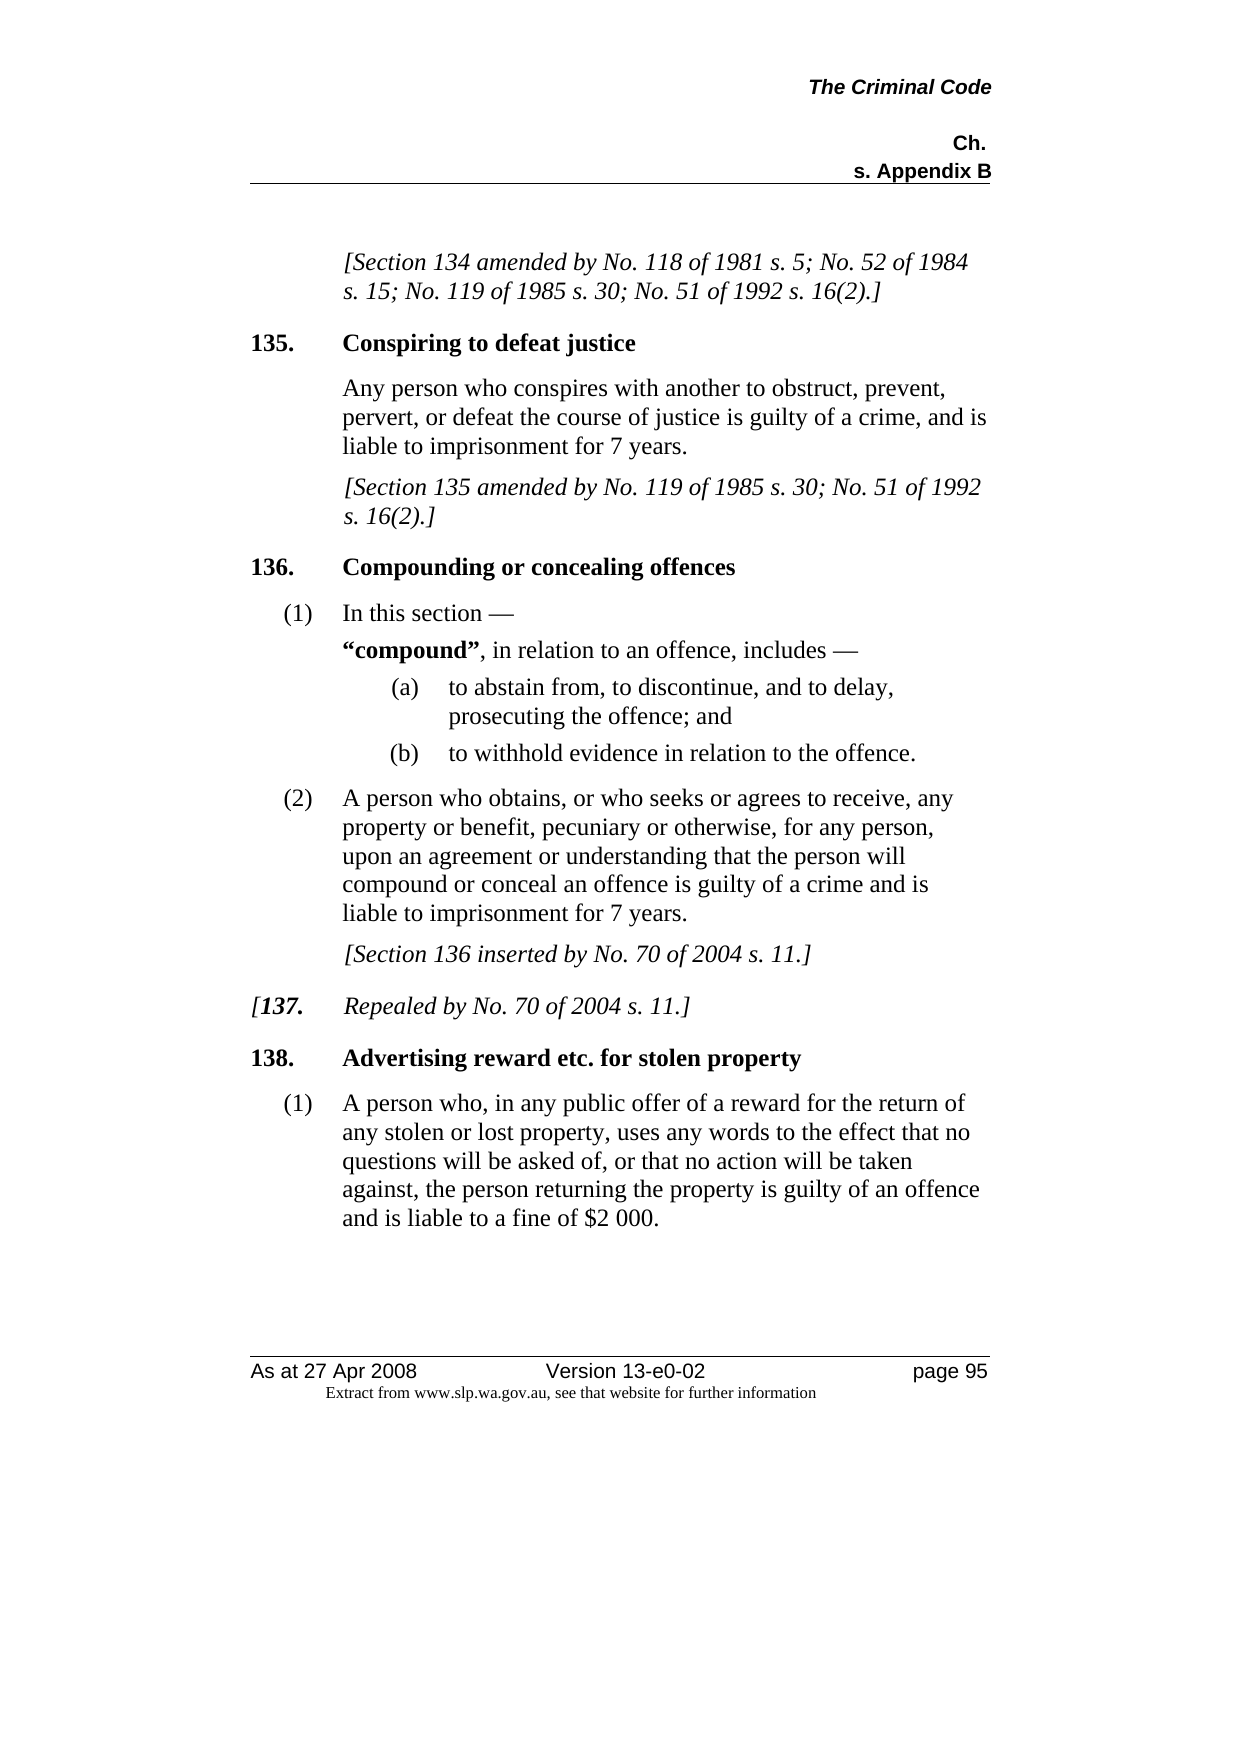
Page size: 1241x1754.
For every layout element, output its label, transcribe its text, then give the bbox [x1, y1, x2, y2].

text (a) to abstain from, to discontinue, and to delay, prosecuting the offence; and [250, 672, 990, 729]
subtitle 136. Compounding or concealing offences [250, 552, 990, 581]
text [Section 135 amended by No. 119 of 1985 s. 30; No. 51 of 1992 s. 16(2).] [250, 472, 990, 529]
text [137. Repealed by No. 70 of 2004 s. 11.] [250, 991, 990, 1020]
text (2) A person who obtains, or who seeks or agrees to receive, any property or benefit, pecuniary or otherwise, for any person, upon an agreement or understanding that the person will compound or conceal an offence is guilty of a crime and is liable to imprisonment for 7 years. [250, 783, 990, 927]
text (b) to withhold evidence in relation to the offence. [250, 738, 990, 767]
text (1) In this section — [250, 598, 990, 627]
subtitle 135. Conspiring to defeat justice [250, 328, 990, 357]
text [Section 136 inserted by No. 70 of 2004 s. 11.] [250, 939, 990, 968]
text [Section 134 amended by No. 118 of 1981 s. 5; No. 52 of 1984 s. 15; No. 119 of 1985 s. 30; No. 51 of 1992 s. 16(2).] [250, 247, 990, 305]
text Any person who conspires with another to obstruct, prevent, pervert, or defeat the course of justice is guilty of a crime, and is liable to imprisonment for 7 years. [250, 373, 990, 459]
text (1) A person who, in any public offer of a reward for the return of any stolen or lost property, uses any words to the effect that no questions will be asked of, or that no action will be taken against, the person returning the property is guilty of an offence and is liable to a fine of $2 000. [250, 1088, 990, 1232]
text “compound”, in relation to an offence, includes — [250, 635, 990, 664]
subtitle 138. Advertising reward etc. for stolen property [250, 1043, 990, 1072]
